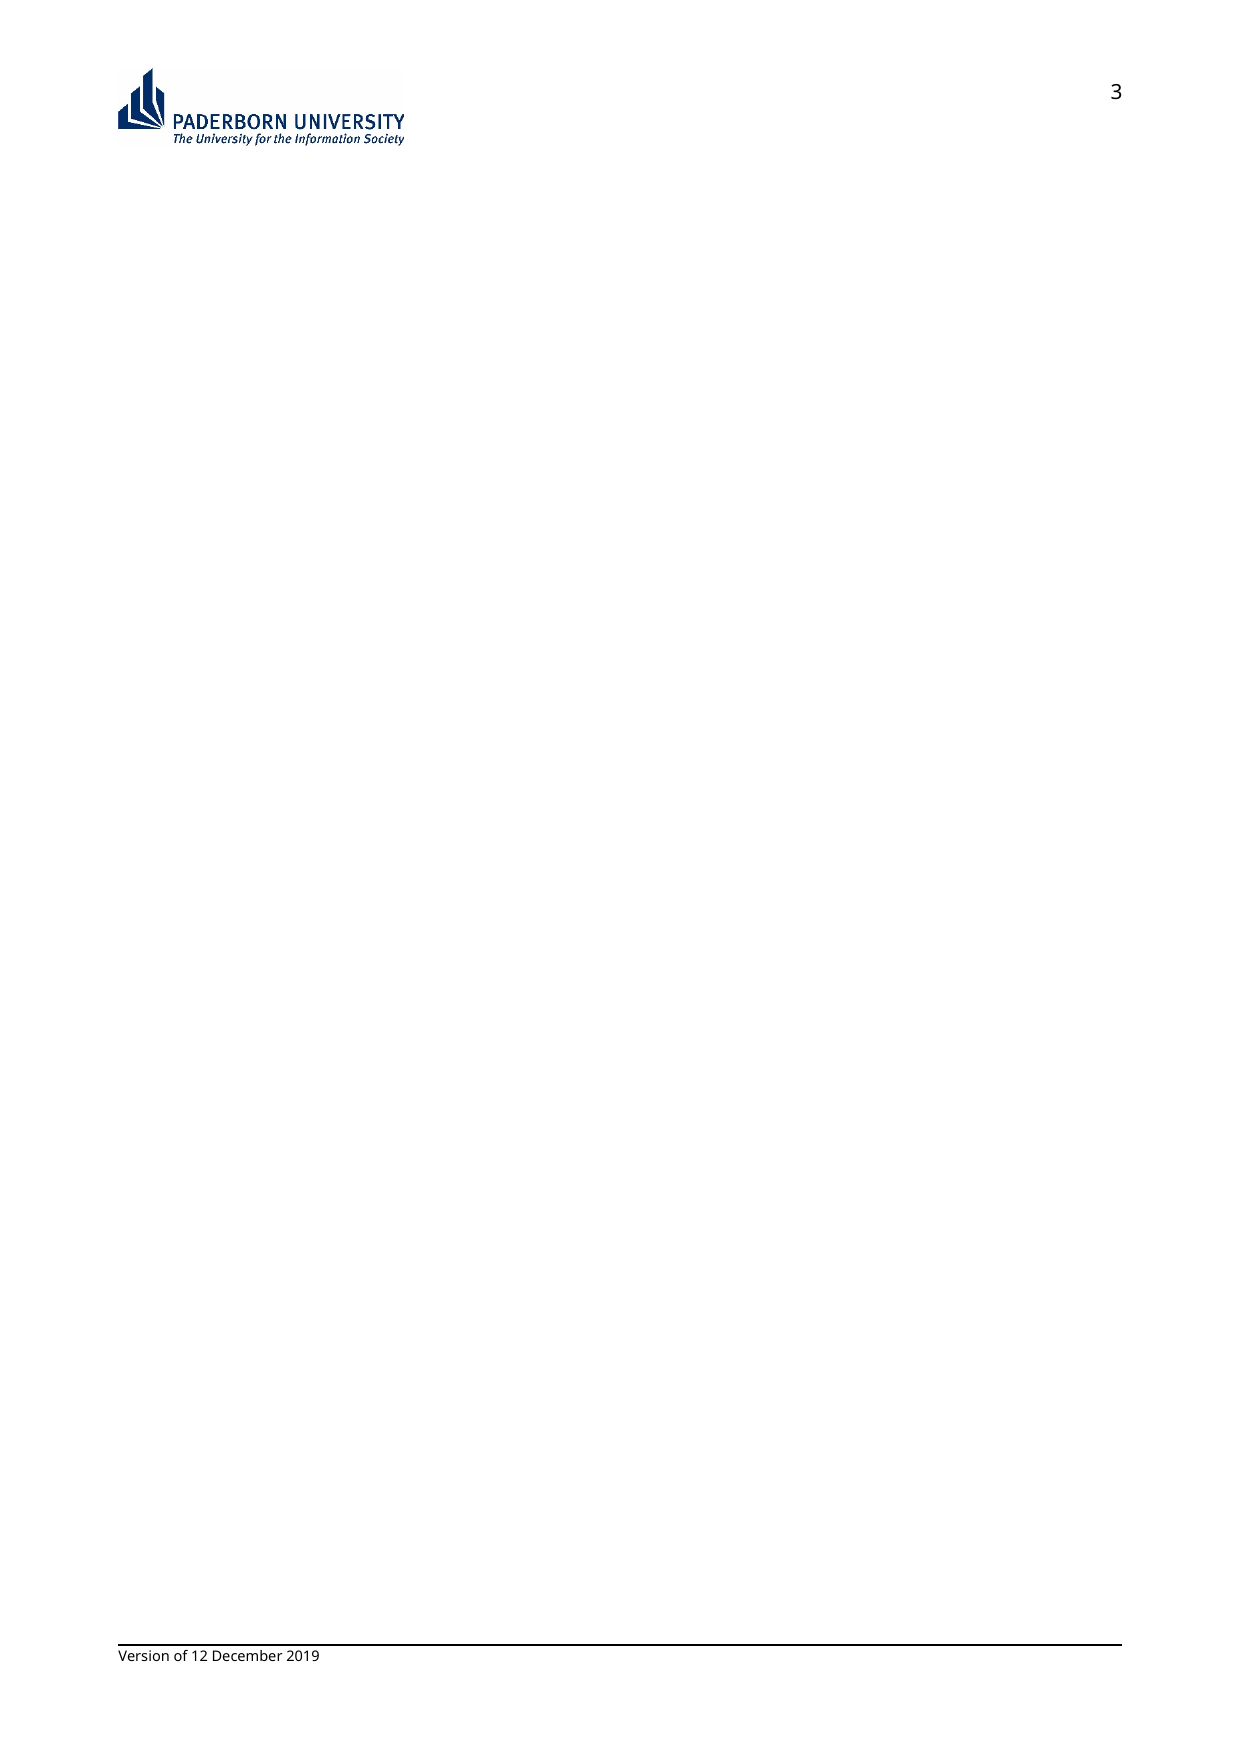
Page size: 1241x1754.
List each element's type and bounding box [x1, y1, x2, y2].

picture [118, 68, 404, 146]
